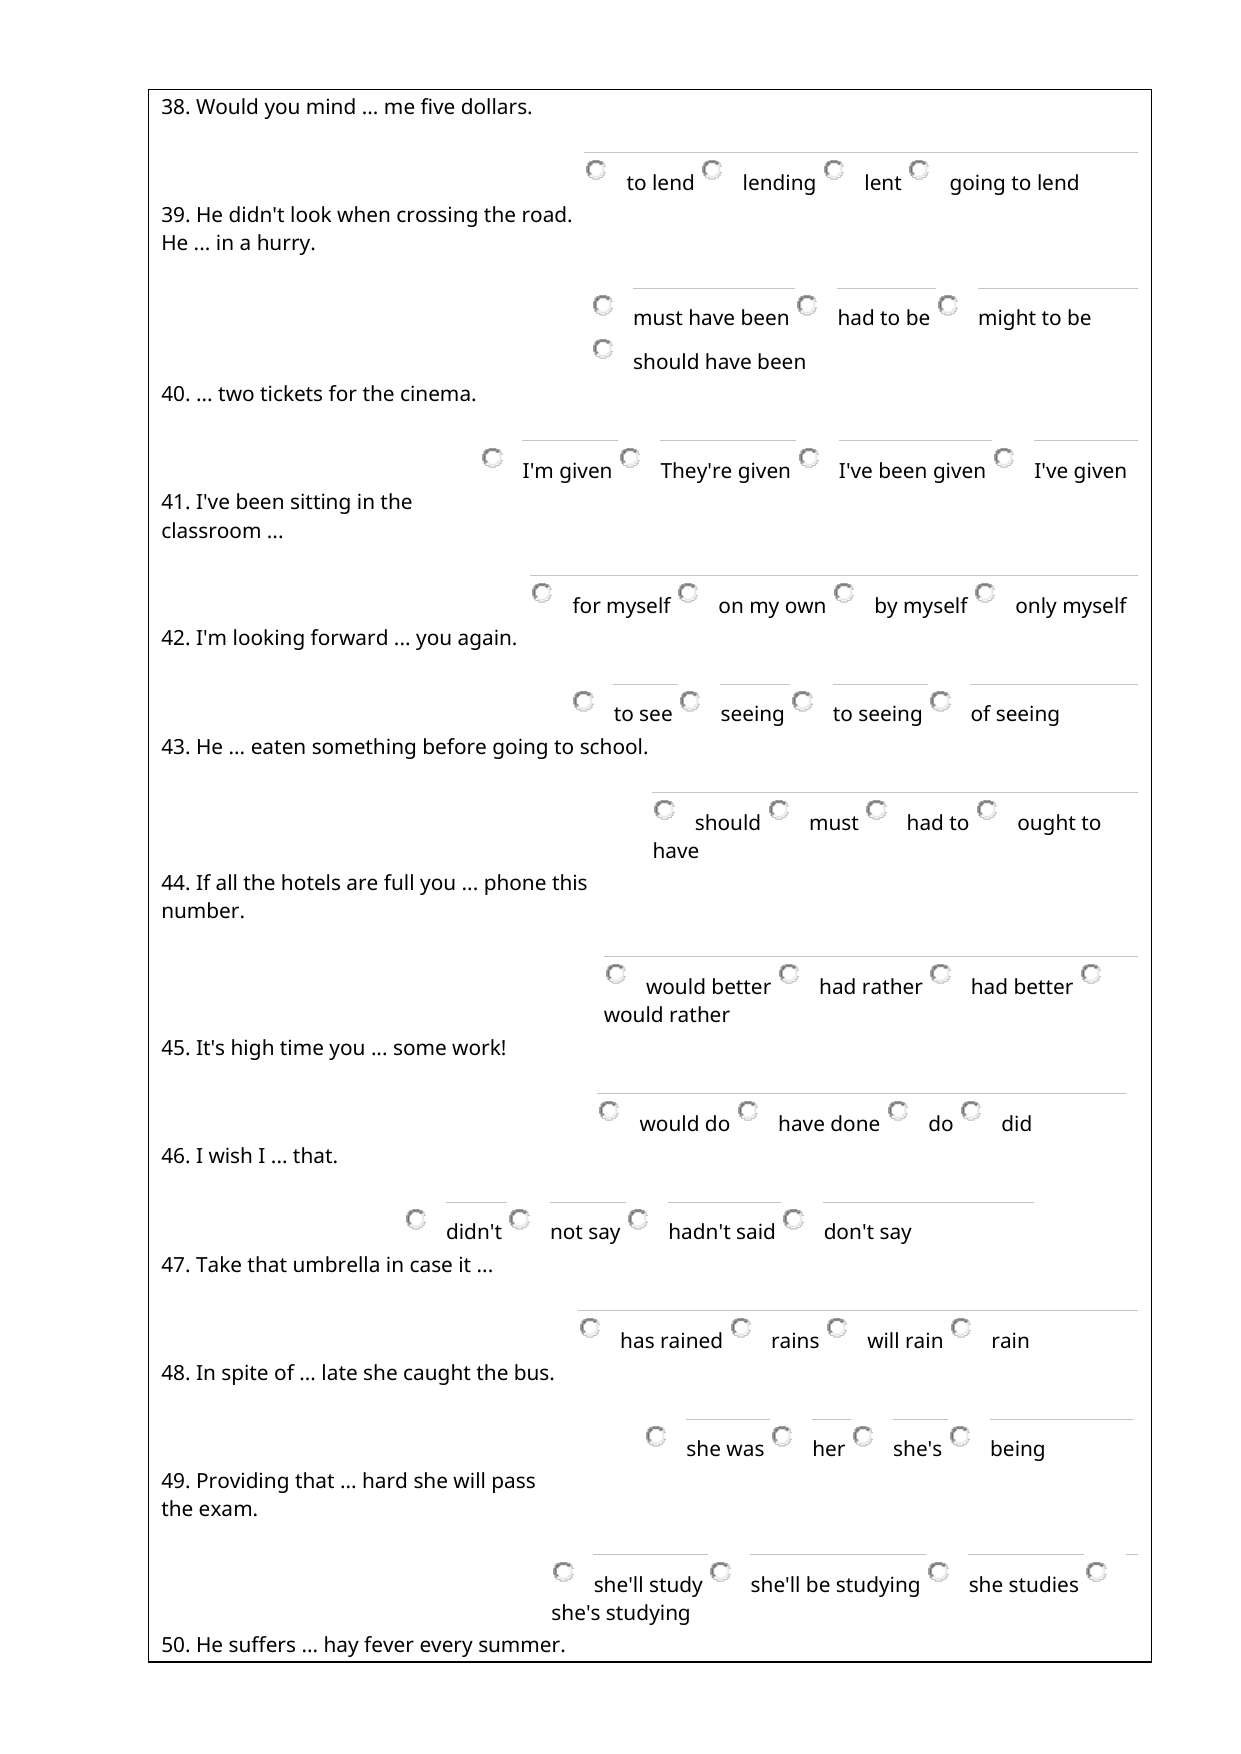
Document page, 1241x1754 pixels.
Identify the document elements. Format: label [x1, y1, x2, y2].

table_header [149, 90, 1151, 1661]
